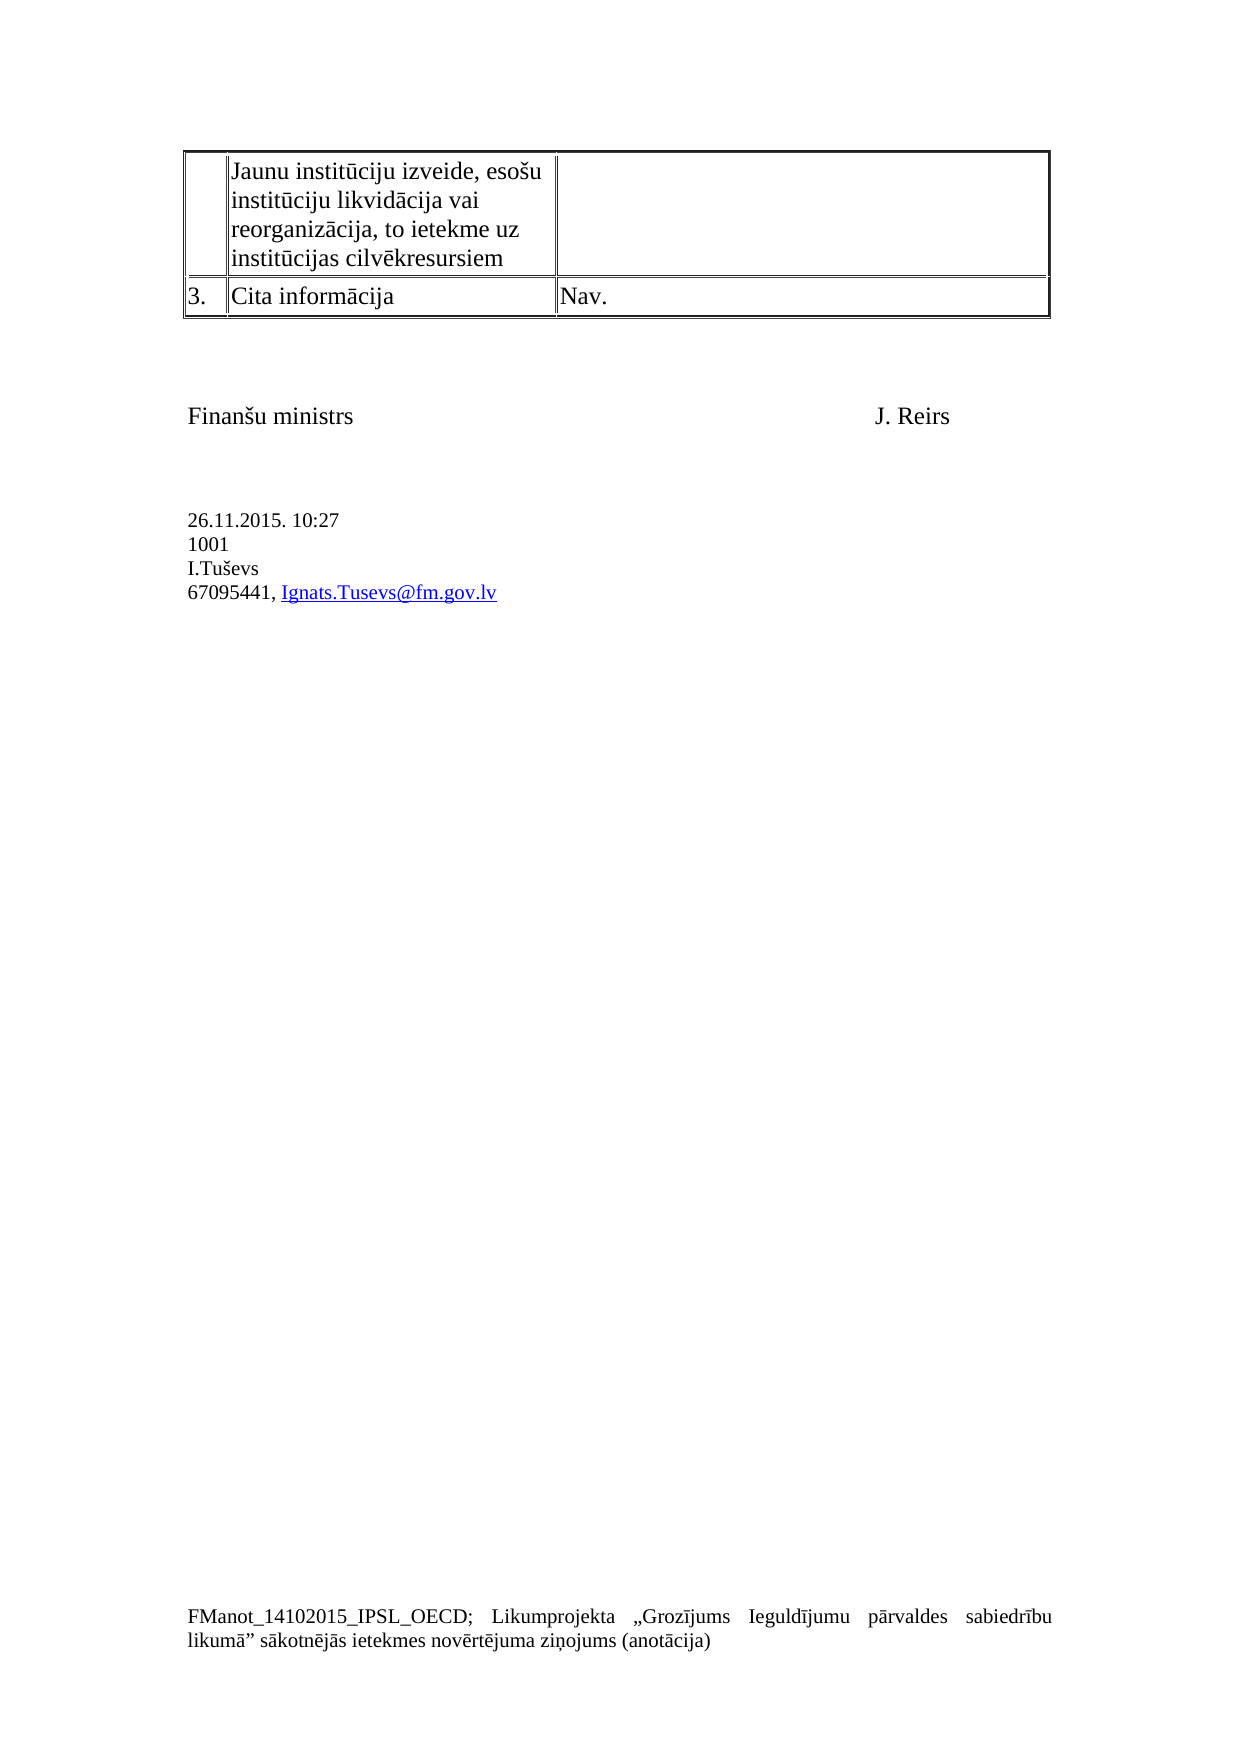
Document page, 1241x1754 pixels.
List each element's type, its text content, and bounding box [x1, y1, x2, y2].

text 1001 [187, 532, 1053, 556]
table_cell Nav. [556, 275, 1049, 315]
text I.Tuševs [187, 556, 1053, 580]
table_cell 3. [186, 275, 228, 315]
text Finanšu ministrs J. Reirs [187, 401, 1053, 430]
text 26.11.2015. 10:27 [187, 508, 1053, 532]
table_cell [228, 153, 556, 274]
table_cell 2. [186, 153, 228, 274]
text 67095441, Ignats.Tusevs@fm.gov.lv [187, 580, 1053, 604]
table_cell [556, 153, 1048, 274]
table_cell Cita informācija [228, 278, 556, 315]
